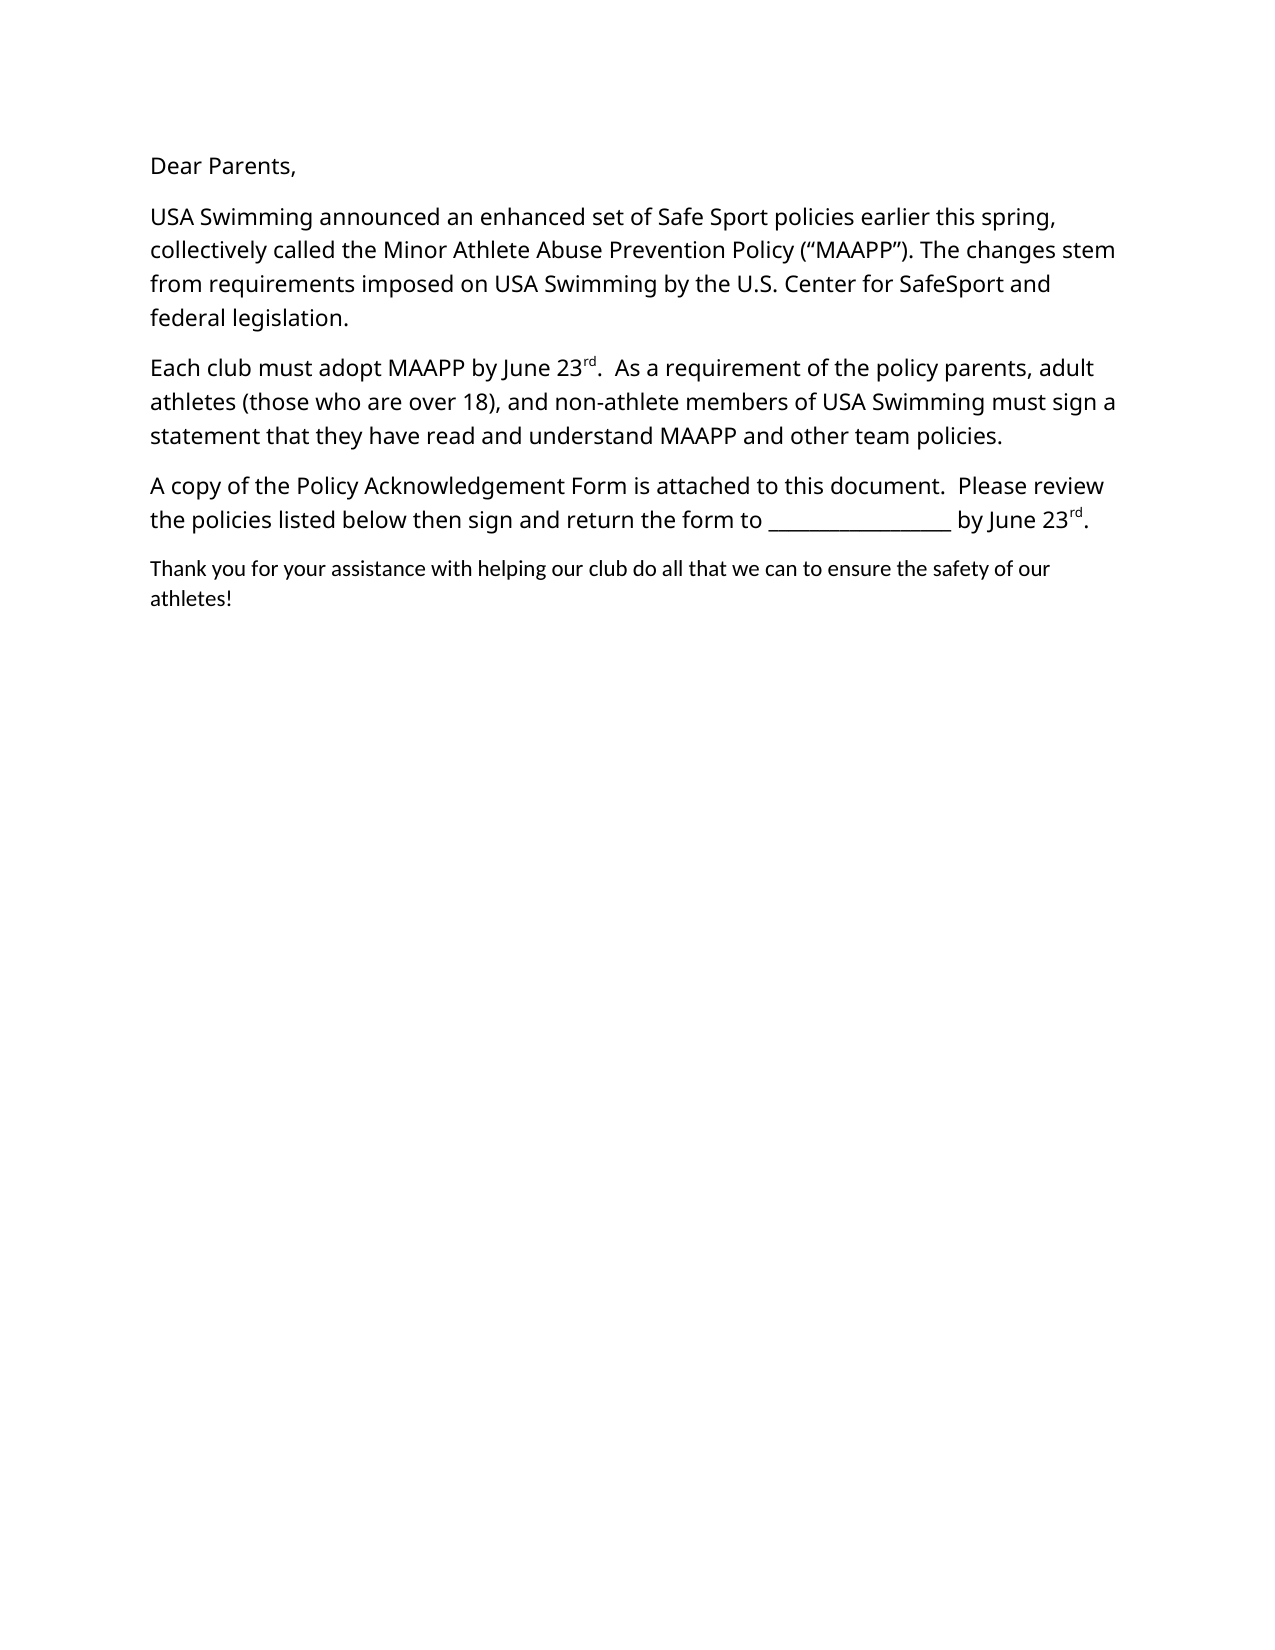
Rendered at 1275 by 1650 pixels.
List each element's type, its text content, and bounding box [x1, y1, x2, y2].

text Dear Parents, [150, 150, 1125, 181]
text Each club must adopt MAAPP by June 23rd. As a requirement of the policy parents, adult athletes (those who are over 18), and non-athlete members of USA Swimming must sign a statement that they have read and understand MAAPP and other team policies. [150, 352, 1125, 451]
text USA Swimming announced an enhanced set of Safe Sport policies earlier this spring, collectively called the Minor Athlete Abuse Prevention Policy (“MAAPP”). The changes stem from requirements imposed on USA Swimming by the U.S. Center for SafeSport and federal legislation. [150, 200, 1125, 333]
text A copy of the Policy Acknowledgement Form is attached to this document. Please review the policies listed below then sign and return the form to __________________ by June 23rd. [150, 470, 1125, 535]
text Thank you for your assistance with helping our club do all that we can to ensure the safety of our athletes! [150, 554, 1125, 612]
